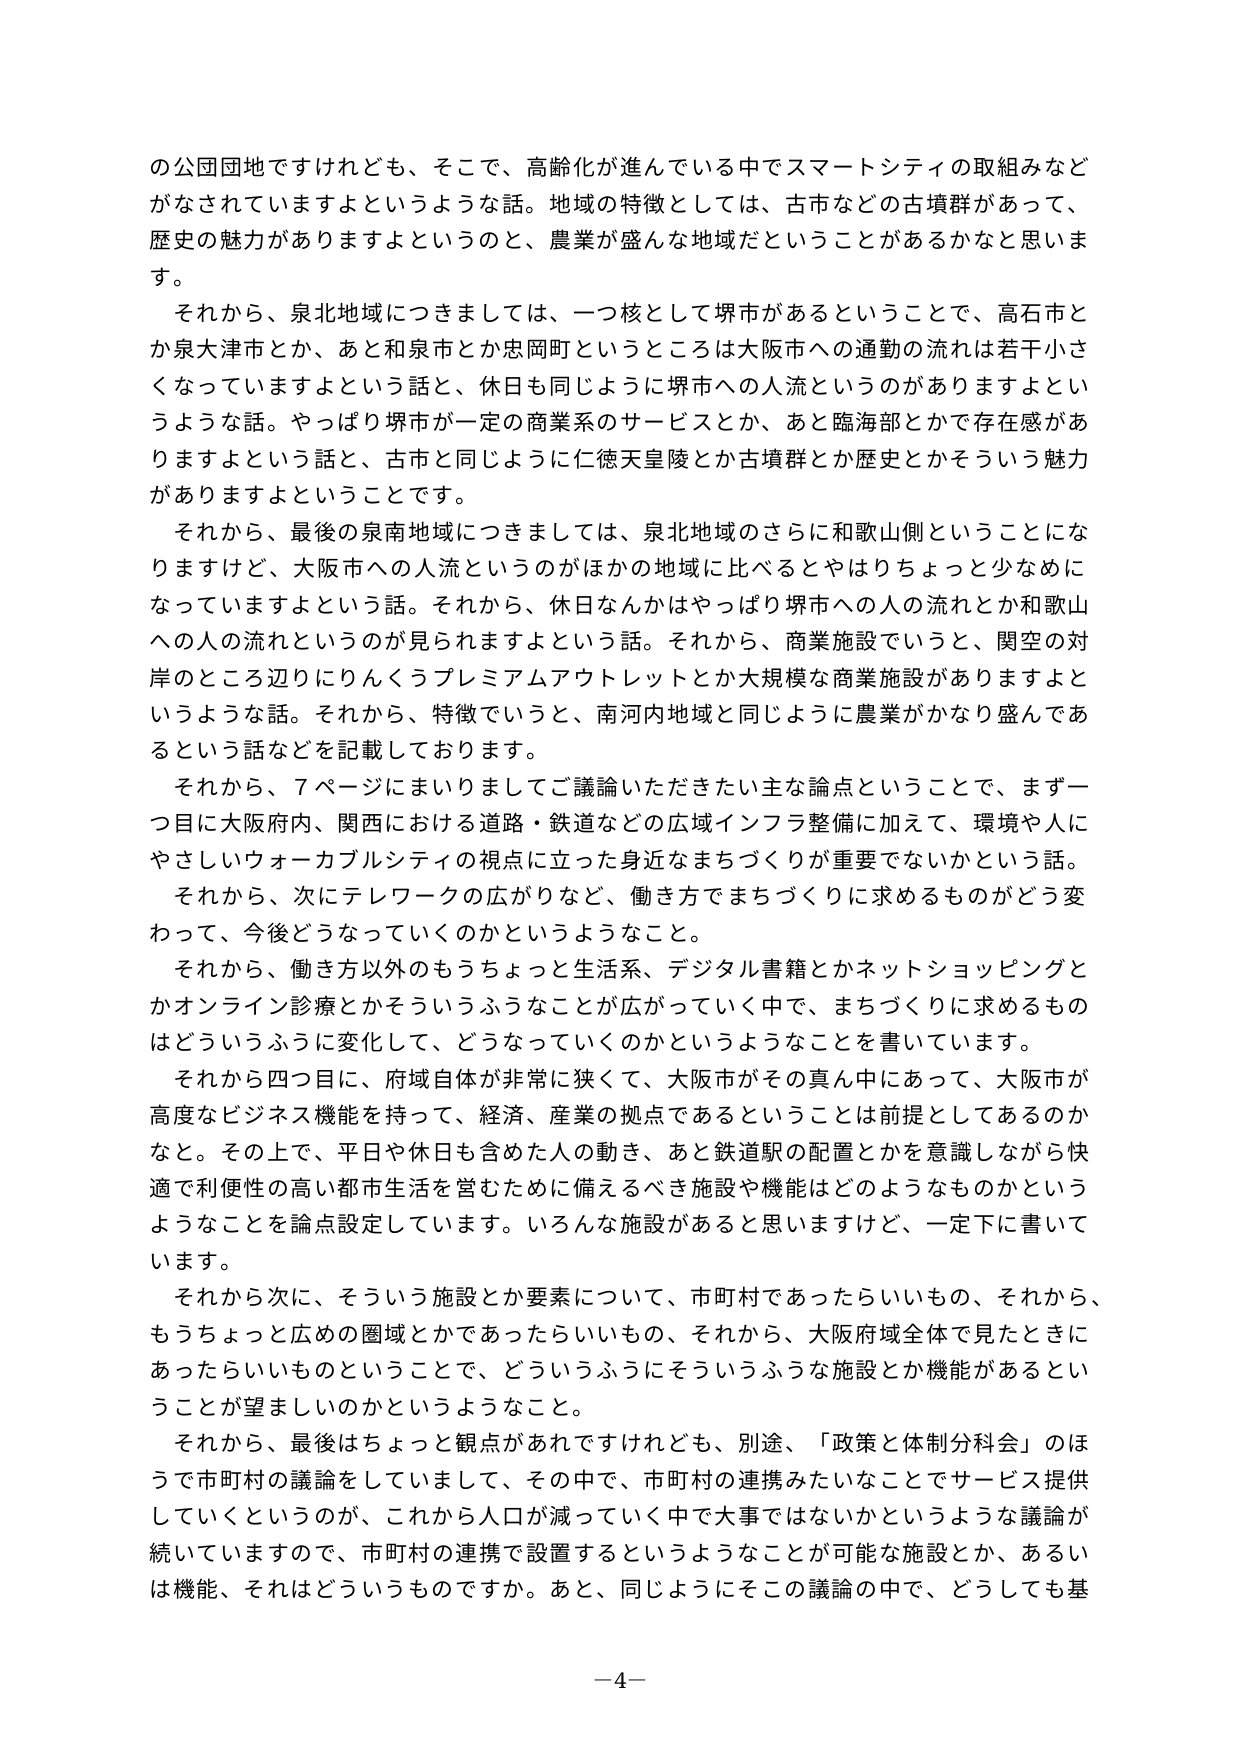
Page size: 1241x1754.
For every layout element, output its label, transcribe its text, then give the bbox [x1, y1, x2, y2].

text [149, 148, 1091, 294]
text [149, 1424, 1091, 1606]
text それから次に、そういう施設とか要素について、市町村であったらいいもの、それから、もうちょっと広めの圏域とかであったらいいもの、それから、大阪府域全体で見たときにあったらいいものということで、どういうふうにそういうふうな施設とか機能があるということが望ましいのかというようなこと。 [149, 1278, 1091, 1424]
text それから、泉北地域につきましては、一つ核として堺市があるということで、高石市とか泉大津市とか、あと和泉市とか忠岡町というところは大阪市への通勤の流れは若干小さくなっていますよという話と、休日も同じように堺市への人流というのがありますよというような話。やっぱり堺市が一定の商業系のサービスとか、あと臨海部とかで存在感がありますよという話と、古市と同じように仁徳天皇陵とか古墳群とか歴史とかそういう魅力がありますよということです。 [149, 294, 1091, 512]
text それから四つ目に、府域自体が非常に狭くて、大阪市がその真ん中にあって、大阪市が高度なビジネス機能を持って、経済、産業の拠点であるということは前提としてあるのかなと。その上で、平日や休日も含めた人の動き、あと鉄道駅の配置とかを意識しながら快適で利便性の高い都市生活を営むために備えるべき施設や機能はどのようなものかというようなことを論点設定しています。いろんな施設があると思いますけど、一定下に書いています。 [149, 1059, 1091, 1278]
text それから、最後の泉南地域につきましては、泉北地域のさらに和歌山側ということになりますけど、大阪市への人流というのがほかの地域に比べるとやはりちょっと少なめになっていますよという話。それから、休日なんかはやっぱり堺市への人の流れとか和歌山への人の流れというのが見られますよという話。それから、商業施設でいうと、関空の対岸のところ辺りにりんくうプレミアムアウトレットとか大規模な商業施設がありますよというような話。それから、特徴でいうと、南河内地域と同じように農業がかなり盛んであるという話などを記載しております。 [149, 512, 1091, 768]
text それから、７ページにまいりましてご議論いただきたい主な論点ということで、まず一つ目に大阪府内、関西における道路・鉄道などの広域インフラ整備に加えて、環境や人にやさしいウォーカブルシティの視点に立った身近なまちづくりが重要でないかという話。 [149, 768, 1091, 877]
text それから、次にテレワークの広がりなど、働き方でまちづくりに求めるものがどう変わって、今後どうなっていくのかというようなこと。 [149, 877, 1091, 950]
text それから、働き方以外のもうちょっと生活系、デジタル書籍とかネットショッピングとかオンライン診療とかそういうふうなことが広がっていく中で、まちづくりに求めるものはどういうふうに変化して、どうなっていくのかというようなことを書いています。 [149, 950, 1091, 1059]
